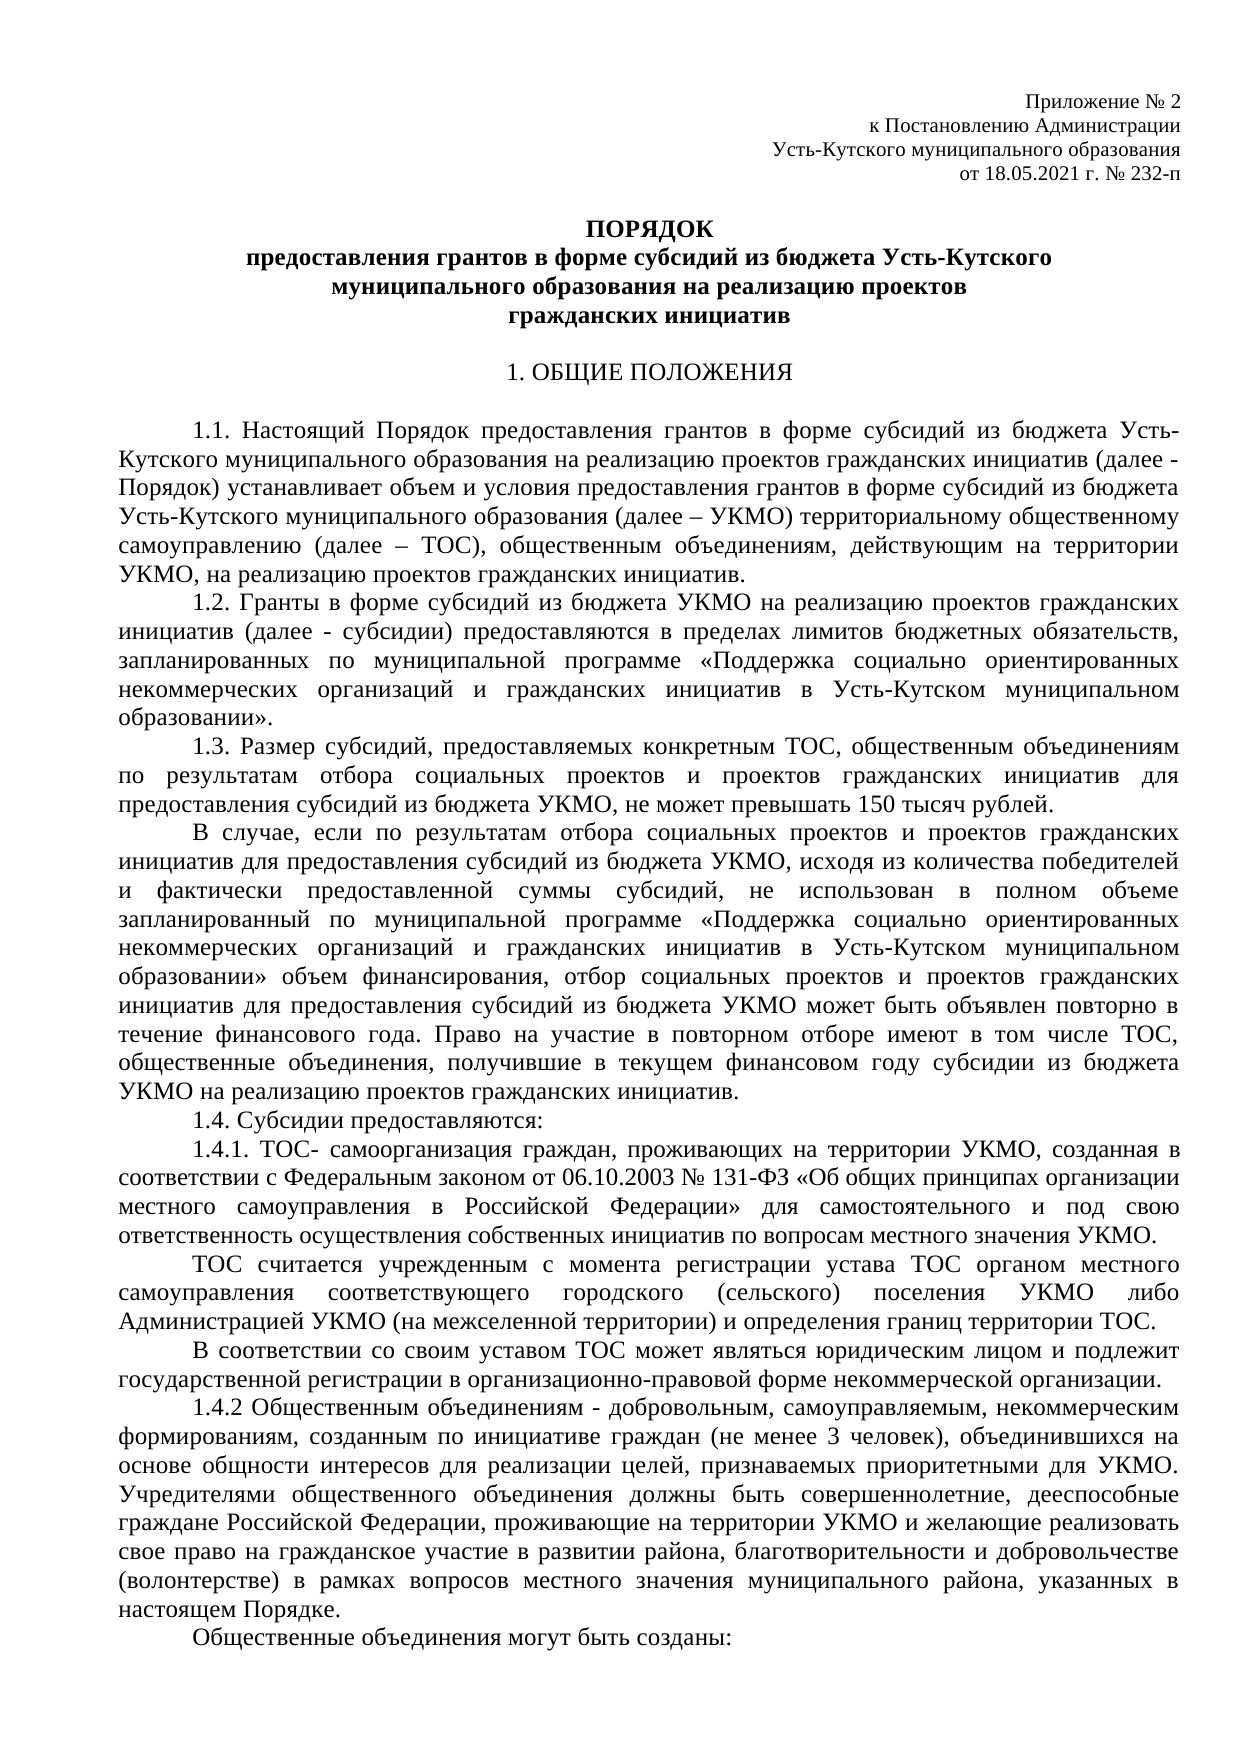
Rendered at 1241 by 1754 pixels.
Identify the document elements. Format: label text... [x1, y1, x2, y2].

text 1.4. Субсидии предоставляются: [118, 1105, 1181, 1134]
text к Постановлению Администрации [118, 113, 1181, 137]
text 1.4.2 Общественным объединениям - добровольным, самоуправляемым, некоммерческим формированиям, созданным по инициативе граждан (не менее 3 человек), объединившихся на основе общности интересов для реализации целей, признаваемых приоритетными для УКМО. Учредителями общественного объединения должны быть совершеннолетние, дееспособные граждане Российской Федерации, проживающие на территории УКМО и желающие реализовать свое право на гражданское участие в развитии района, благотворительности и добровольчестве (волонтерстве) в рамках вопросов местного значения муниципального района, указанных в настоящем Порядке. [118, 1392, 1181, 1622]
text 1.3. Размер субсидий, предоставляемых конкретным ТОС, общественным объединениям по результатам отбора социальных проектов и проектов гражданских инициатив для предоставления субсидий из бюджета УКМО, не может превышать 150 тысяч рублей. [118, 731, 1181, 817]
text Общественные объединения могут быть созданы: [118, 1622, 1181, 1651]
text муниципального образования на реализацию проектов [118, 271, 1181, 300]
text В случае, если по результатам отбора социальных проектов и проектов гражданских инициатив для предоставления субсидий из бюджета УКМО, исходя из количества победителей и фактически предоставленной суммы субсидий, не использован в полном объеме запланированный по муниципальной программе «Поддержка социально ориентированных некоммерческих организаций и гражданских инициатив в Усть-Кутском муниципальном образовании» объем финансирования, отбор социальных проектов и проектов гражданских инициатив для предоставления субсидий из бюджета УКМО может быть объявлен повторно в течение финансового года. Право на участие в повторном отборе имеют в том числе ТОС, общественные объединения, получившие в текущем финансовом году субсидии из бюджета УКМО на реализацию проектов гражданских инициатив. [118, 817, 1181, 1105]
text 1. ОБЩИЕ ПОЛОЖЕНИЯ [118, 357, 1181, 386]
text гражданских инициатив [118, 300, 1181, 329]
text предоставления грантов в форме субсидий из бюджета Усть-Кутского [118, 242, 1181, 271]
text 1.2. Гранты в форме субсидий из бюджета УКМО на реализацию проектов гражданских инициатив (далее - субсидии) предоставляются в пределах лимитов бюджетных обязательств, запланированных по муниципальной программе «Поддержка социально ориентированных некоммерческих организаций и гражданских инициатив в Усть-Кутском муниципальном образовании». [118, 587, 1181, 731]
text от 18.05.2021 г. № 232-п [118, 161, 1181, 185]
text В соответствии со своим уставом ТОС может являться юридическим лицом и подлежит государственной регистрации в организационно-правовой форме некоммерческой организации. [118, 1335, 1181, 1392]
text ТОС считается учрежденным с момента регистрации устава ТОС органом местного самоуправления соответствующего городского (сельского) поселения УКМО либо Администрацией УКМО (на межселенной территории) и определения границ территории ТОС. [118, 1249, 1181, 1335]
text 1.1. Настоящий Порядок предоставления грантов в форме субсидий из бюджета Усть-Кутского муниципального образования на реализацию проектов гражданских инициатив (далее - Порядок) устанавливает объем и условия предоставления грантов в форме субсидий из бюджета Усть-Кутского муниципального образования (далее – УКМО) территориальному общественному самоуправлению (далее – ТОС), общественным объединениям, действующим на территории УКМО, на реализацию проектов гражданских инициатив. [118, 415, 1181, 587]
text Усть-Кутского муниципального образования [118, 137, 1181, 161]
text Приложение № 2 [118, 89, 1181, 113]
text 1.4.1. ТОС- самоорганизация граждан, проживающих на территории УКМО, созданная в соответствии с Федеральным законом от 06.10.2003 № 131-ФЗ «Об общих принципах организации местного самоуправления в Российской Федерации» для самостоятельного и под свою ответственность осуществления собственных инициатив по вопросам местного значения УКМО. [118, 1134, 1181, 1249]
text ПОРЯДОК [118, 214, 1181, 242]
